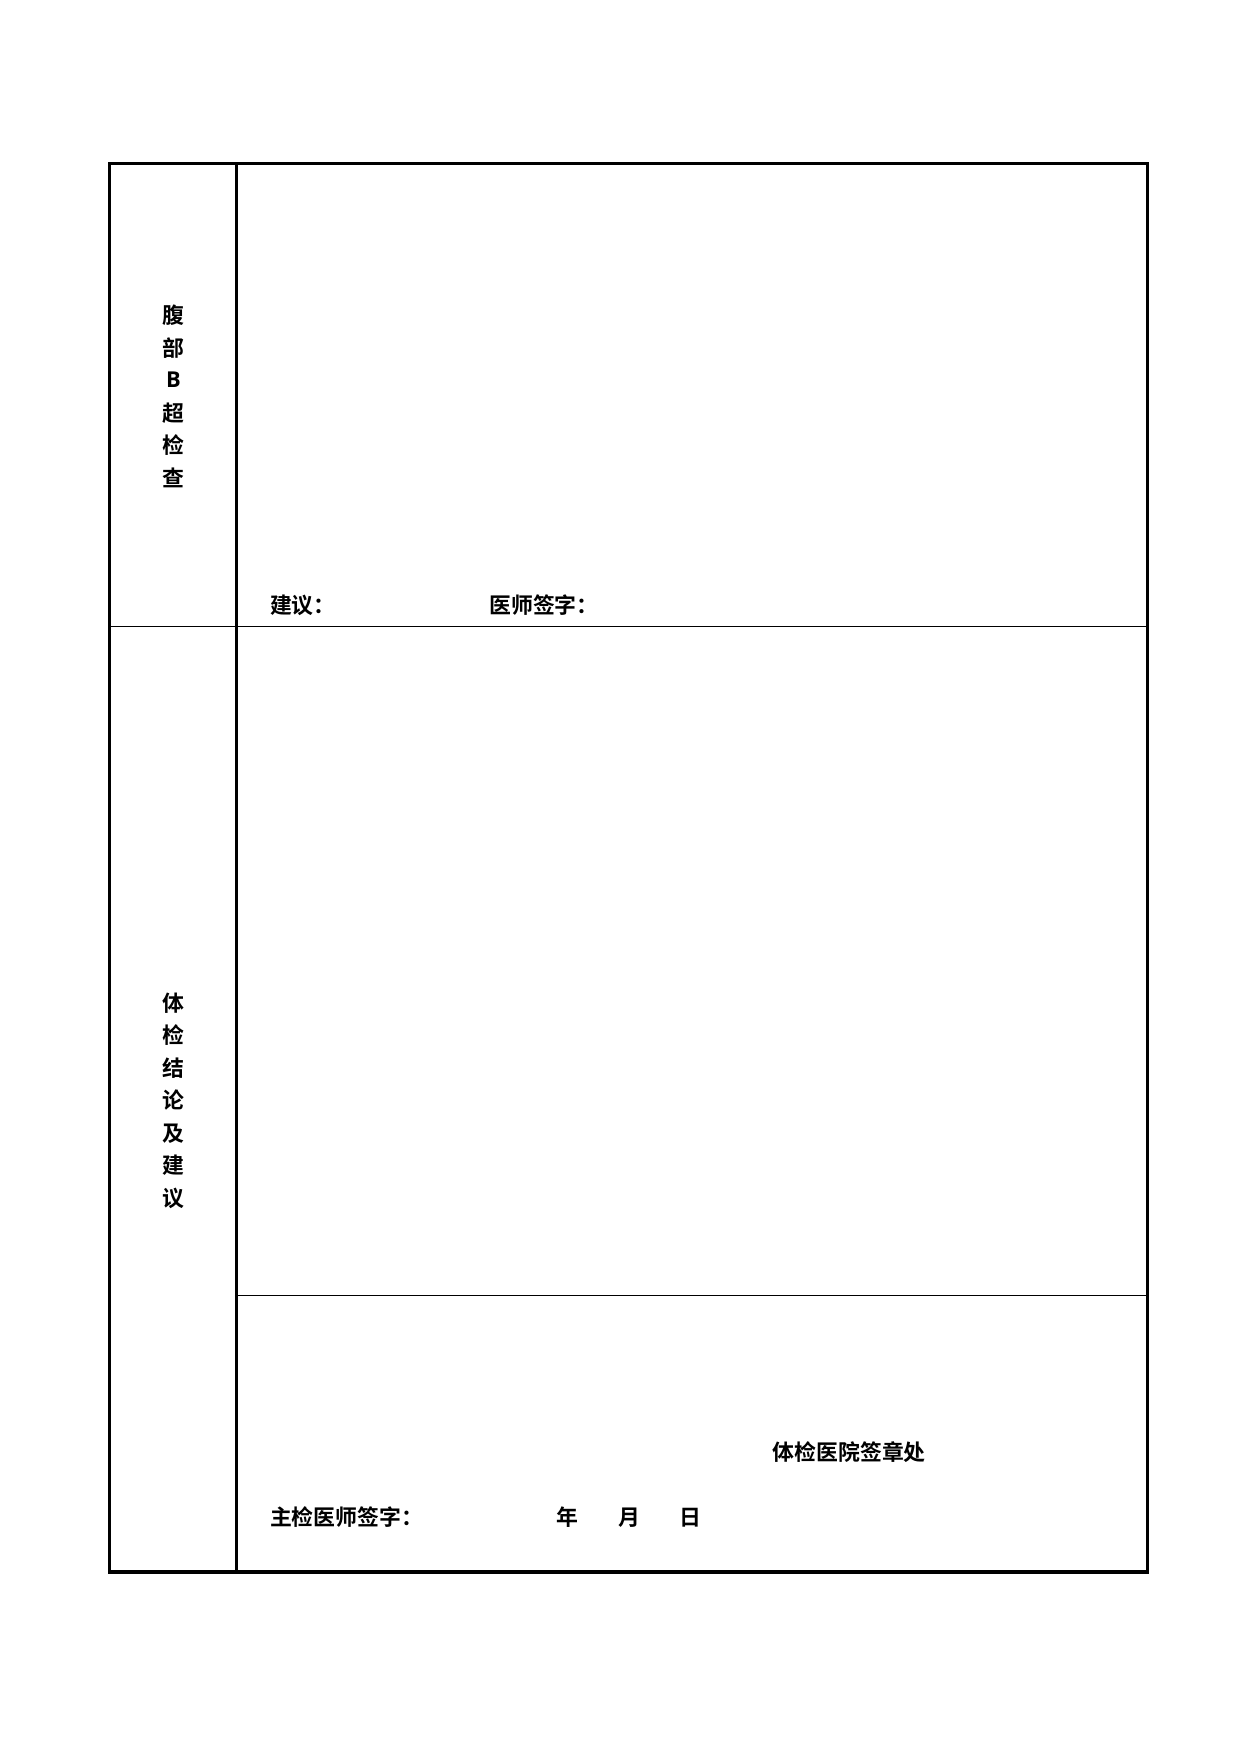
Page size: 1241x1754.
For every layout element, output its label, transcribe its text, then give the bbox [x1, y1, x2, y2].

table_cell 建议： 医师签字： [238, 165, 1146, 626]
table_cell 腹 部 B 超 检 查 [111, 165, 235, 626]
table_cell 体检医院签章处 主检医师签字： 年 月 日 [238, 1296, 1146, 1570]
table_cell [238, 627, 1146, 1295]
table_cell 体 检 结 论 及 建 议 [111, 627, 235, 1570]
